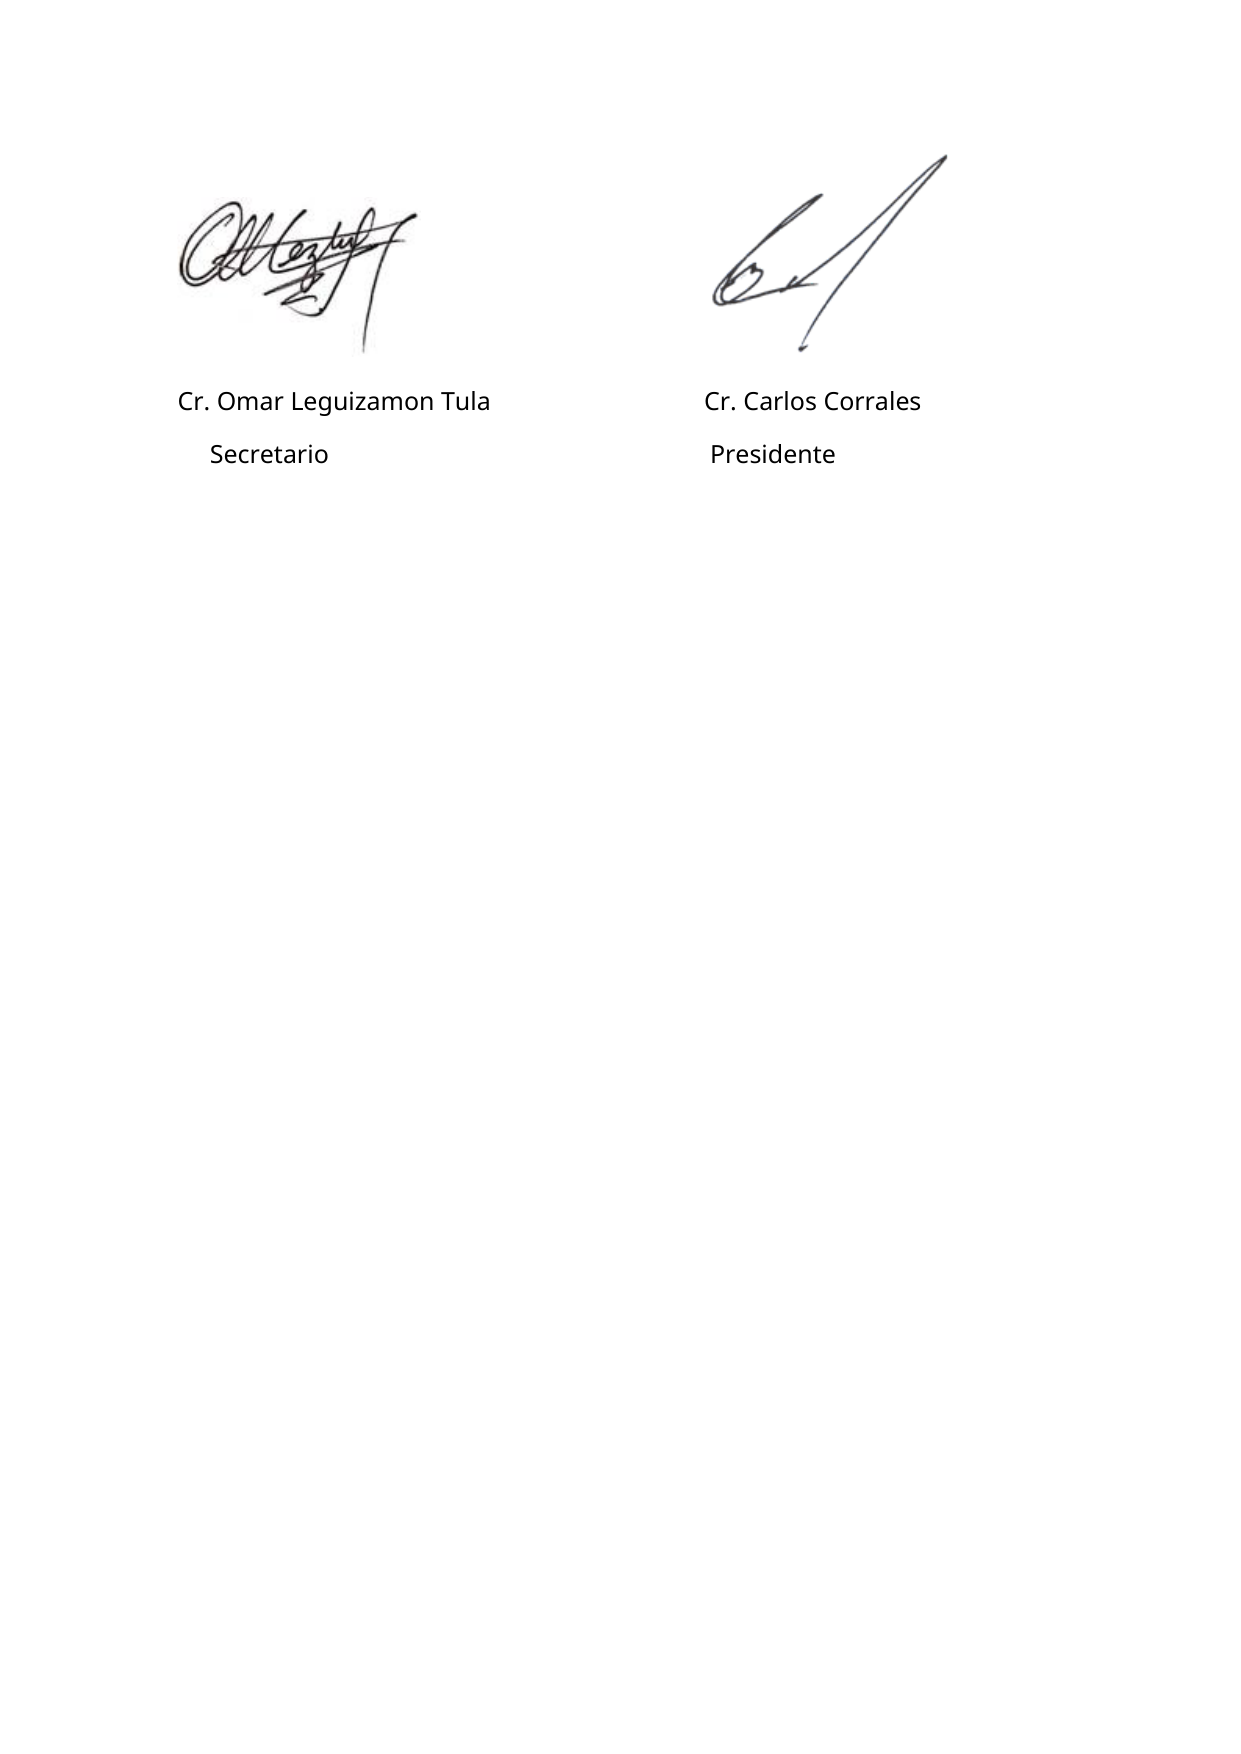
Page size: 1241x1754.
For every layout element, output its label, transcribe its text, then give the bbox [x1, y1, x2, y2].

picture [705, 147, 952, 357]
text Cr. Omar Leguizamon Tula Cr. Carlos Corrales [177, 384, 1063, 418]
text Secretario Presidente [177, 437, 1063, 471]
picture [177, 197, 421, 357]
